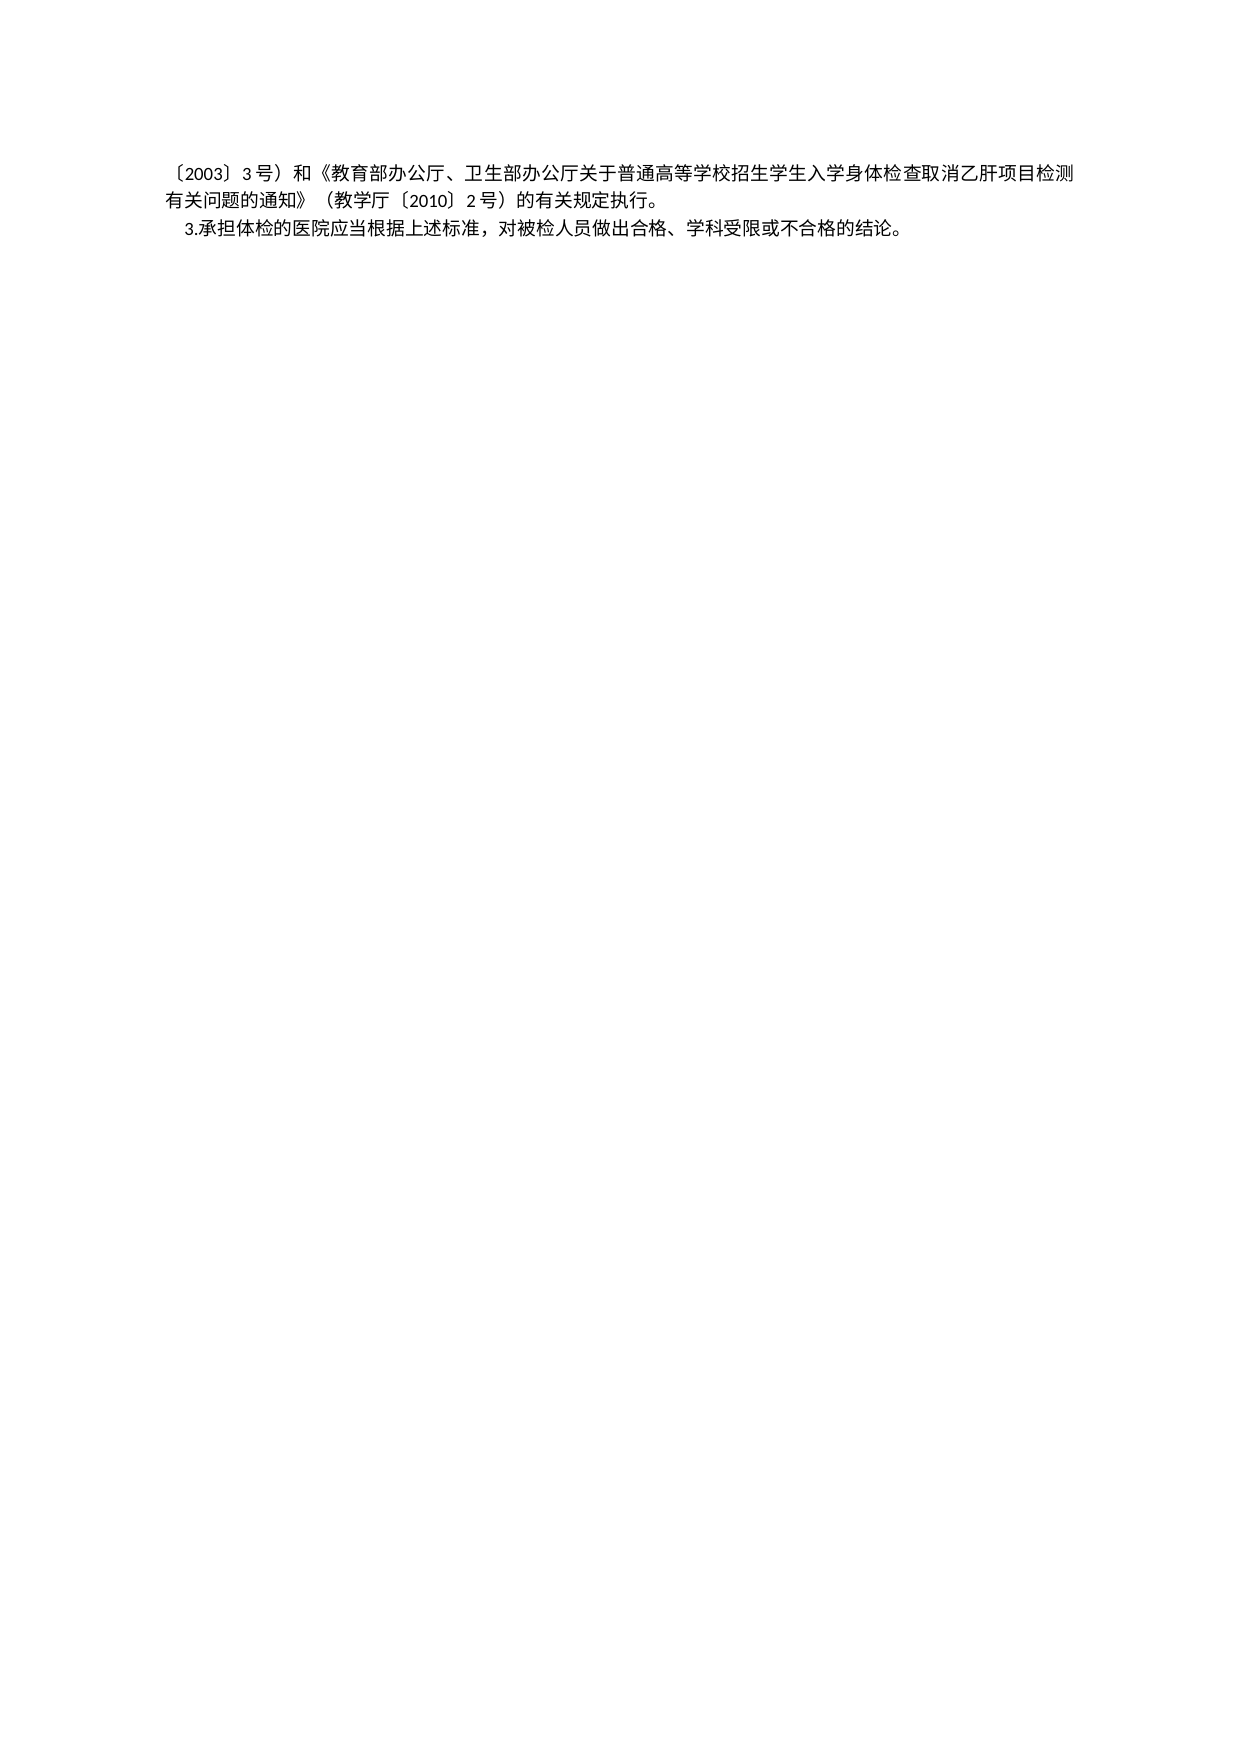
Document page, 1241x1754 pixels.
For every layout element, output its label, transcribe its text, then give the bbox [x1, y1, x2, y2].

text 2.体检标准参照《普通高等学校招生体检工作指导意见》（教学 〔2003〕3号）和《教育部办公厅、卫生部办公厅关于普通高等学校招生学生入学身体检查取消乙肝项目检测有关问题的通知》（教学厅〔2010〕2号）的有关规定执行。 [165, 159, 1075, 213]
text 3.承担体检的医院应当根据上述标准，对被检人员做出合格、学科受限或不合格的结论。 [165, 213, 1075, 241]
